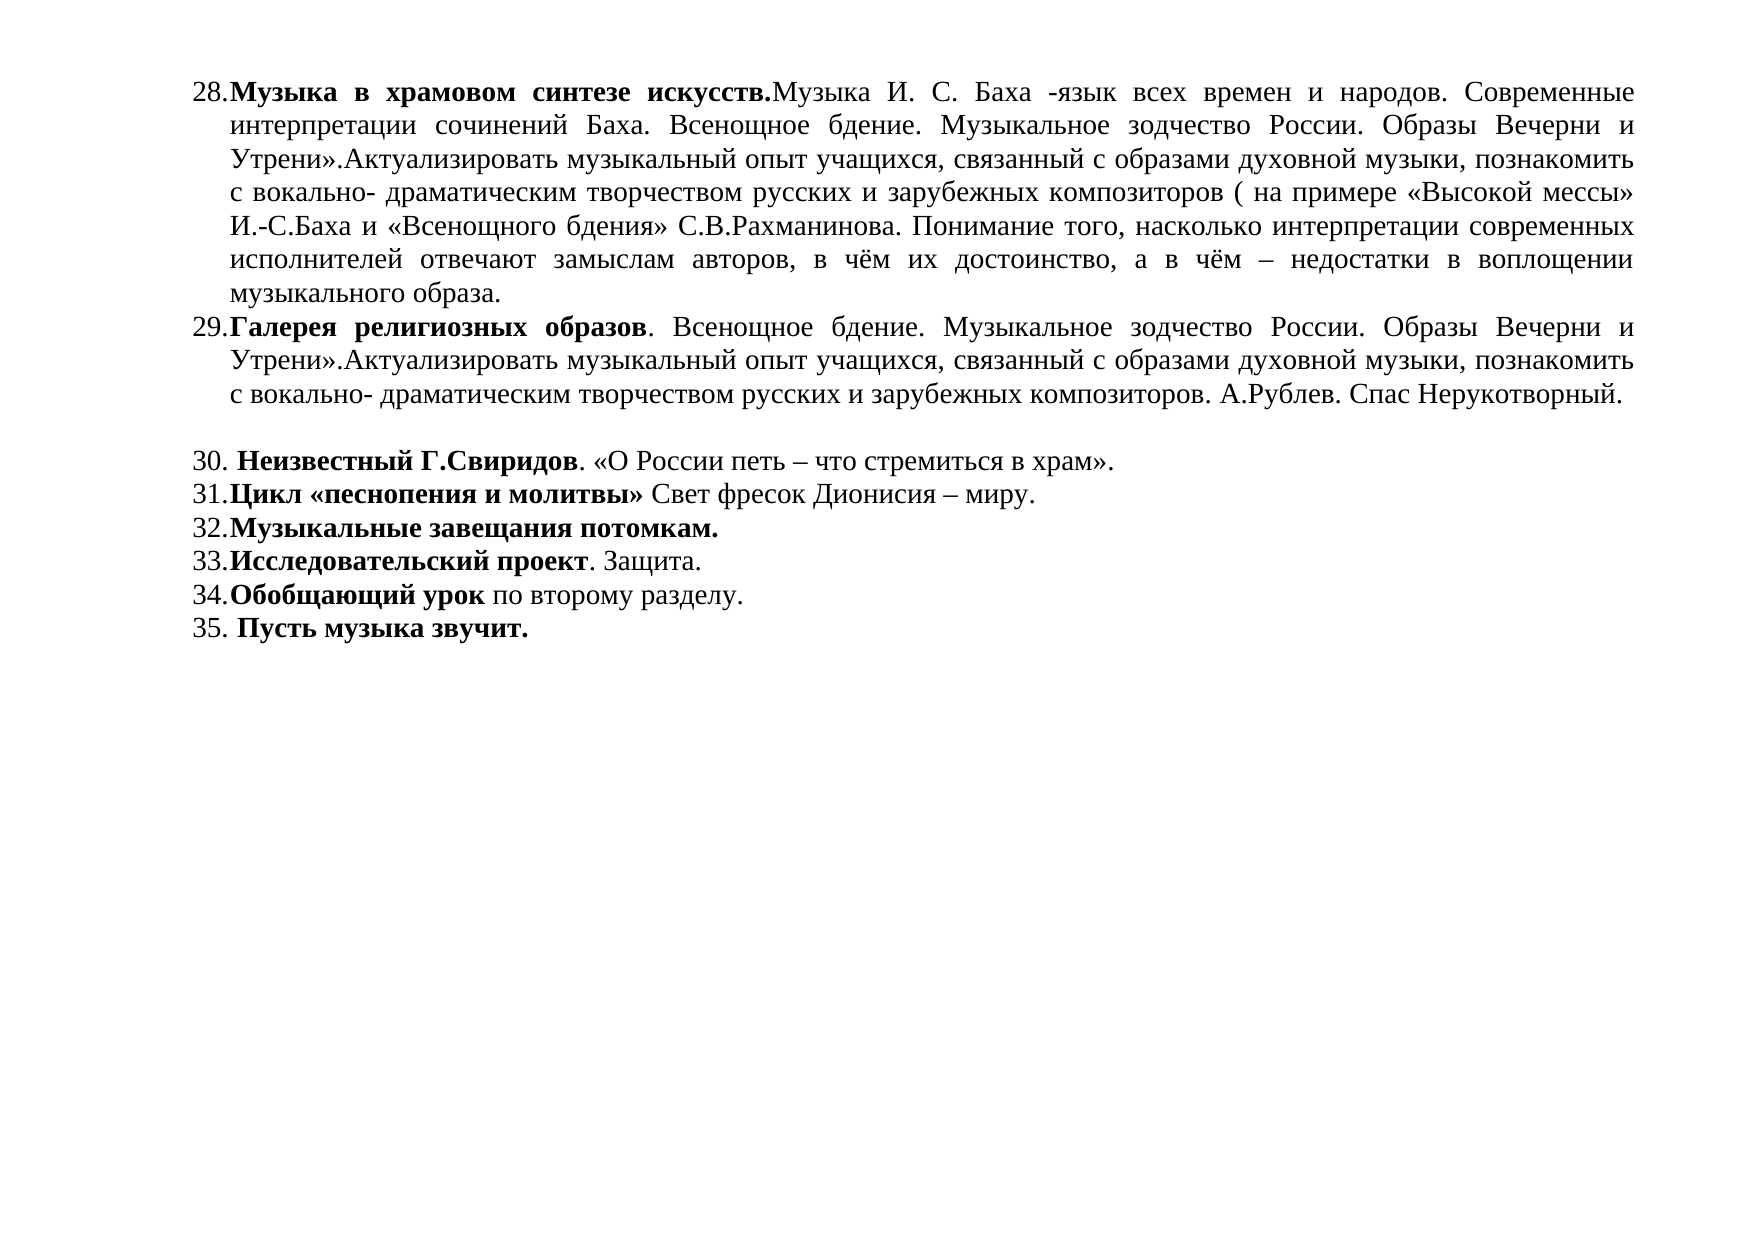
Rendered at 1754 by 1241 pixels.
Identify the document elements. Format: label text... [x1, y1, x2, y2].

list Неизвестный Г.Свиридов. «О России петь – что стремиться в храм». [192, 443, 1636, 476]
list Цикл «песнопения и молитвы» Свет фресок Дионисия – миру. [192, 476, 1636, 510]
list Обобщающий урок по второму разделу. [192, 577, 1636, 611]
list Пусть музыка звучит. [192, 611, 1636, 644]
list Галерея религиозных образов. Всенощное бдение. Музыкальное зодчество России. Образы Вечерни и Утрени».Актуализировать музыкальный опыт учащихся, связанный с образами духовной музыки, познакомить с вокально- драматическим творчеством русских и зарубежных композиторов. А.Рублев. Спас Нерукотворный. [192, 309, 1636, 409]
list Музыкальные завещания потомкам. [192, 510, 1636, 543]
list Исследовательский проект. Защита. [192, 543, 1636, 577]
list Музыка в храмовом синтезе искусств.Музыка И. С. Баха -язык всех времен и народов. Современные интерпретации сочинений Баха. Всенощное бдение. Музыкальное зодчество России. Образы Вечерни и Утрени».Актуализировать музыкальный опыт учащихся, связанный с образами духовной музыки, познакомить с вокально- драматическим творчеством русских и зарубежных композиторов ( на примере «Высокой мессы» И.-С.Баха и «Всенощного бдения» С.В.Рахманинова. Понимание того, насколько интерпретации современных исполнителей отвечают замыслам авторов, в чём их достоинство, а в чём – недостатки в воплощении музыкального образа. [192, 74, 1636, 309]
